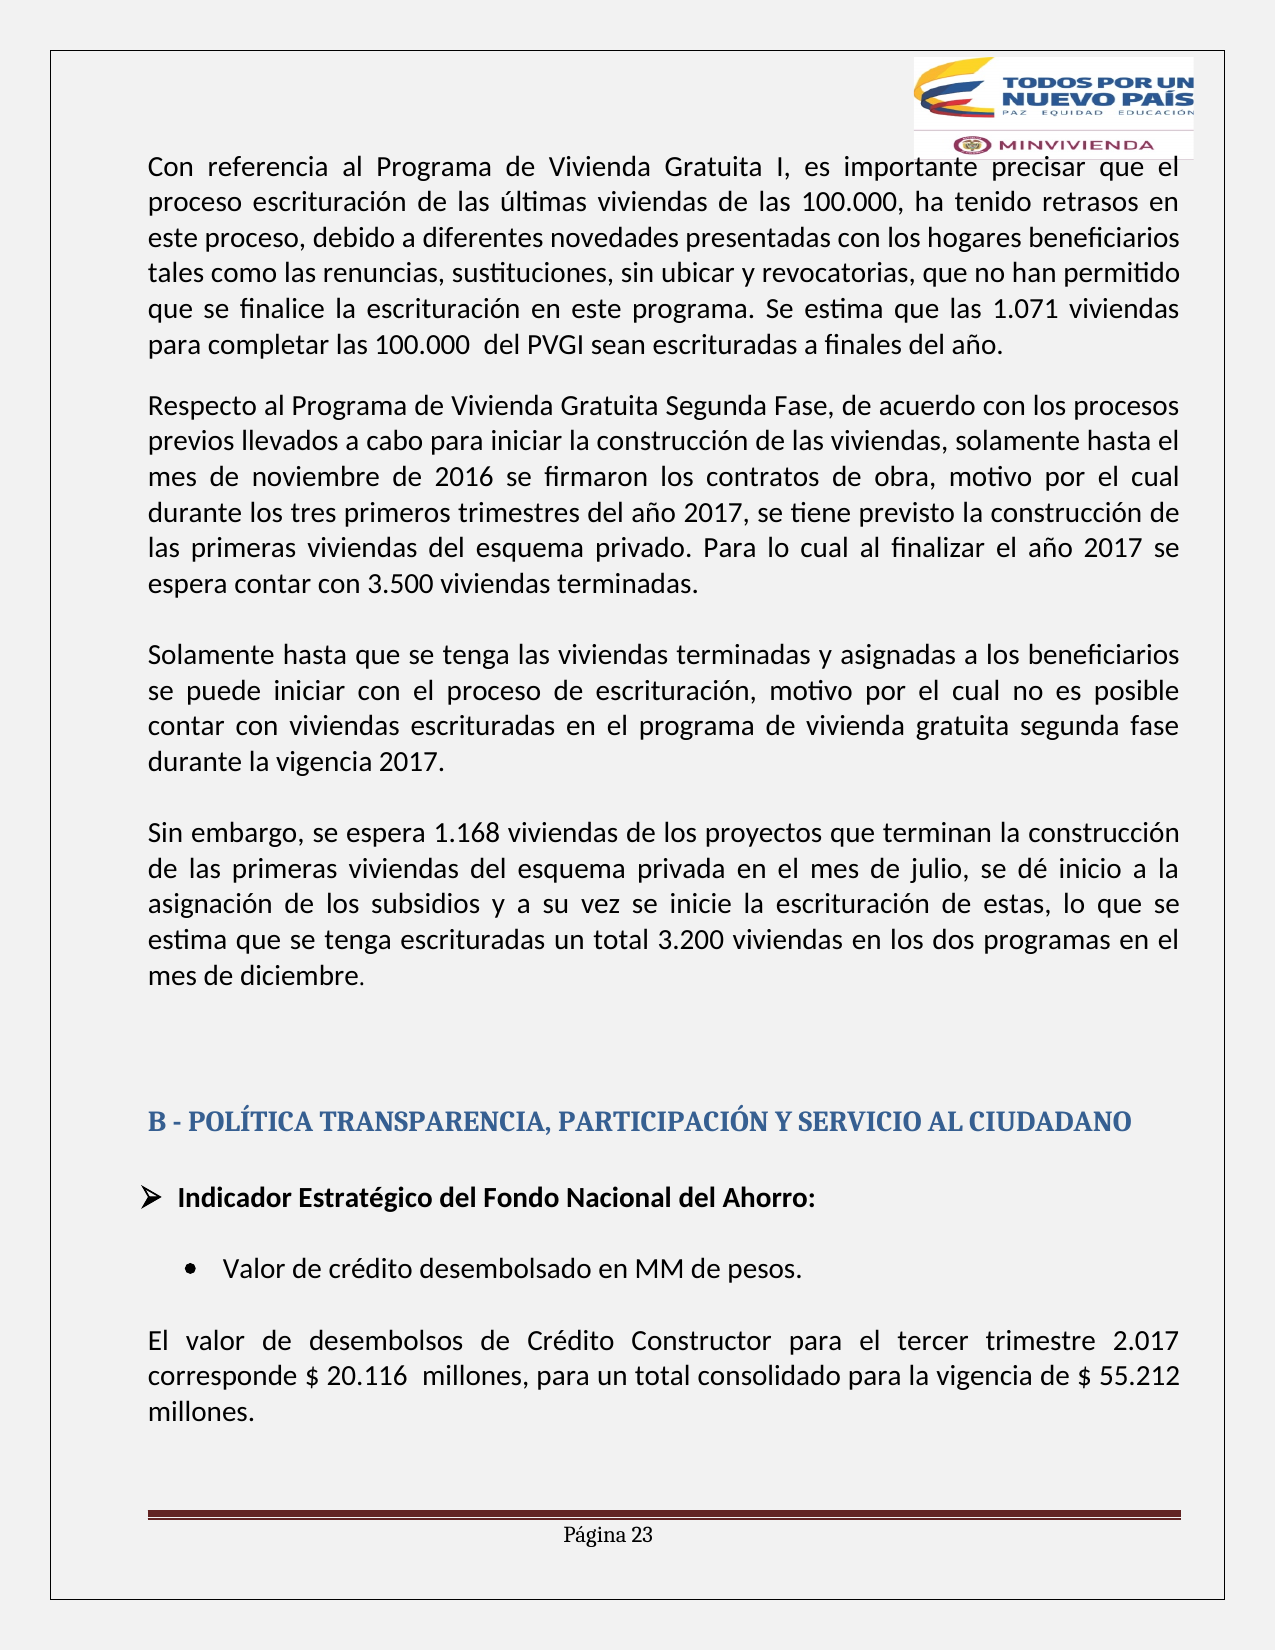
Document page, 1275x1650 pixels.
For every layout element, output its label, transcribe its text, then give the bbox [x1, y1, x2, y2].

text El valor de desembolsos de Crédito Constructor para el tercer trimestre 2.017 corresponde $ 20.116 millones, para un total consolidado para la vigencia de $ 55.212 millones. [148, 1322, 1181, 1428]
text Solamente hasta que se tenga las viviendas terminadas y asignadas a los beneficiarios se puede iniciar con el proceso de escrituración, motivo por el cual no es posible contar con viviendas escrituradas en el programa de vivienda gratuita segunda fase durante la vigencia 2017. [148, 636, 1181, 779]
text Con referencia al Programa de Vivienda Gratuita I, es importante precisar que el proceso escrituración de las últimas viviendas de las 100.000, ha tenido retrasos en este proceso, debido a diferentes novedades presentadas con los hogares beneficiarios tales como las renuncias, sustituciones, sin ubicar y revocatorias, que no han permitido que se finalice la escrituración en este programa. Se estima que las 1.071 viviendas para completar las 100.000 del PVGI sean escrituradas a finales del año. [148, 148, 1181, 361]
list Indicador Estratégico del Fondo Nacional del Ahorro: [140, 1179, 1181, 1215]
subtitle B - POLÍTICA TRANSPARENCIA, PARTICIPACIÓN Y SERVICIO AL CIUDADANO [148, 1105, 1181, 1138]
picture [913, 57, 1194, 160]
text Respecto al Programa de Vivienda Gratuita Segunda Fase, de acuerdo con los procesos previos llevados a cabo para iniciar la construcción de las viviendas, solamente hasta el mes de noviembre de 2016 se firmaron los contratos de obra, motivo por el cual durante los tres primeros trimestres del año 2017, se tiene previsto la construcción de las primeras viviendas del esquema privado. Para lo cual al finalizar el año 2017 se espera contar con 3.500 viviendas terminadas. [148, 387, 1181, 601]
text Sin embargo, se espera 1.168 viviendas de los proyectos que terminan la construcción de las primeras viviendas del esquema privada en el mes de julio, se dé inicio a la asignación de los subsidios y a su vez se inicie la escrituración de estas, lo que se estima que se tenga escrituradas un total 3.200 viviendas en los dos programas en el mes de diciembre. [148, 814, 1181, 992]
list Valor de crédito desembolsado en MM de pesos. [185, 1250, 1181, 1286]
